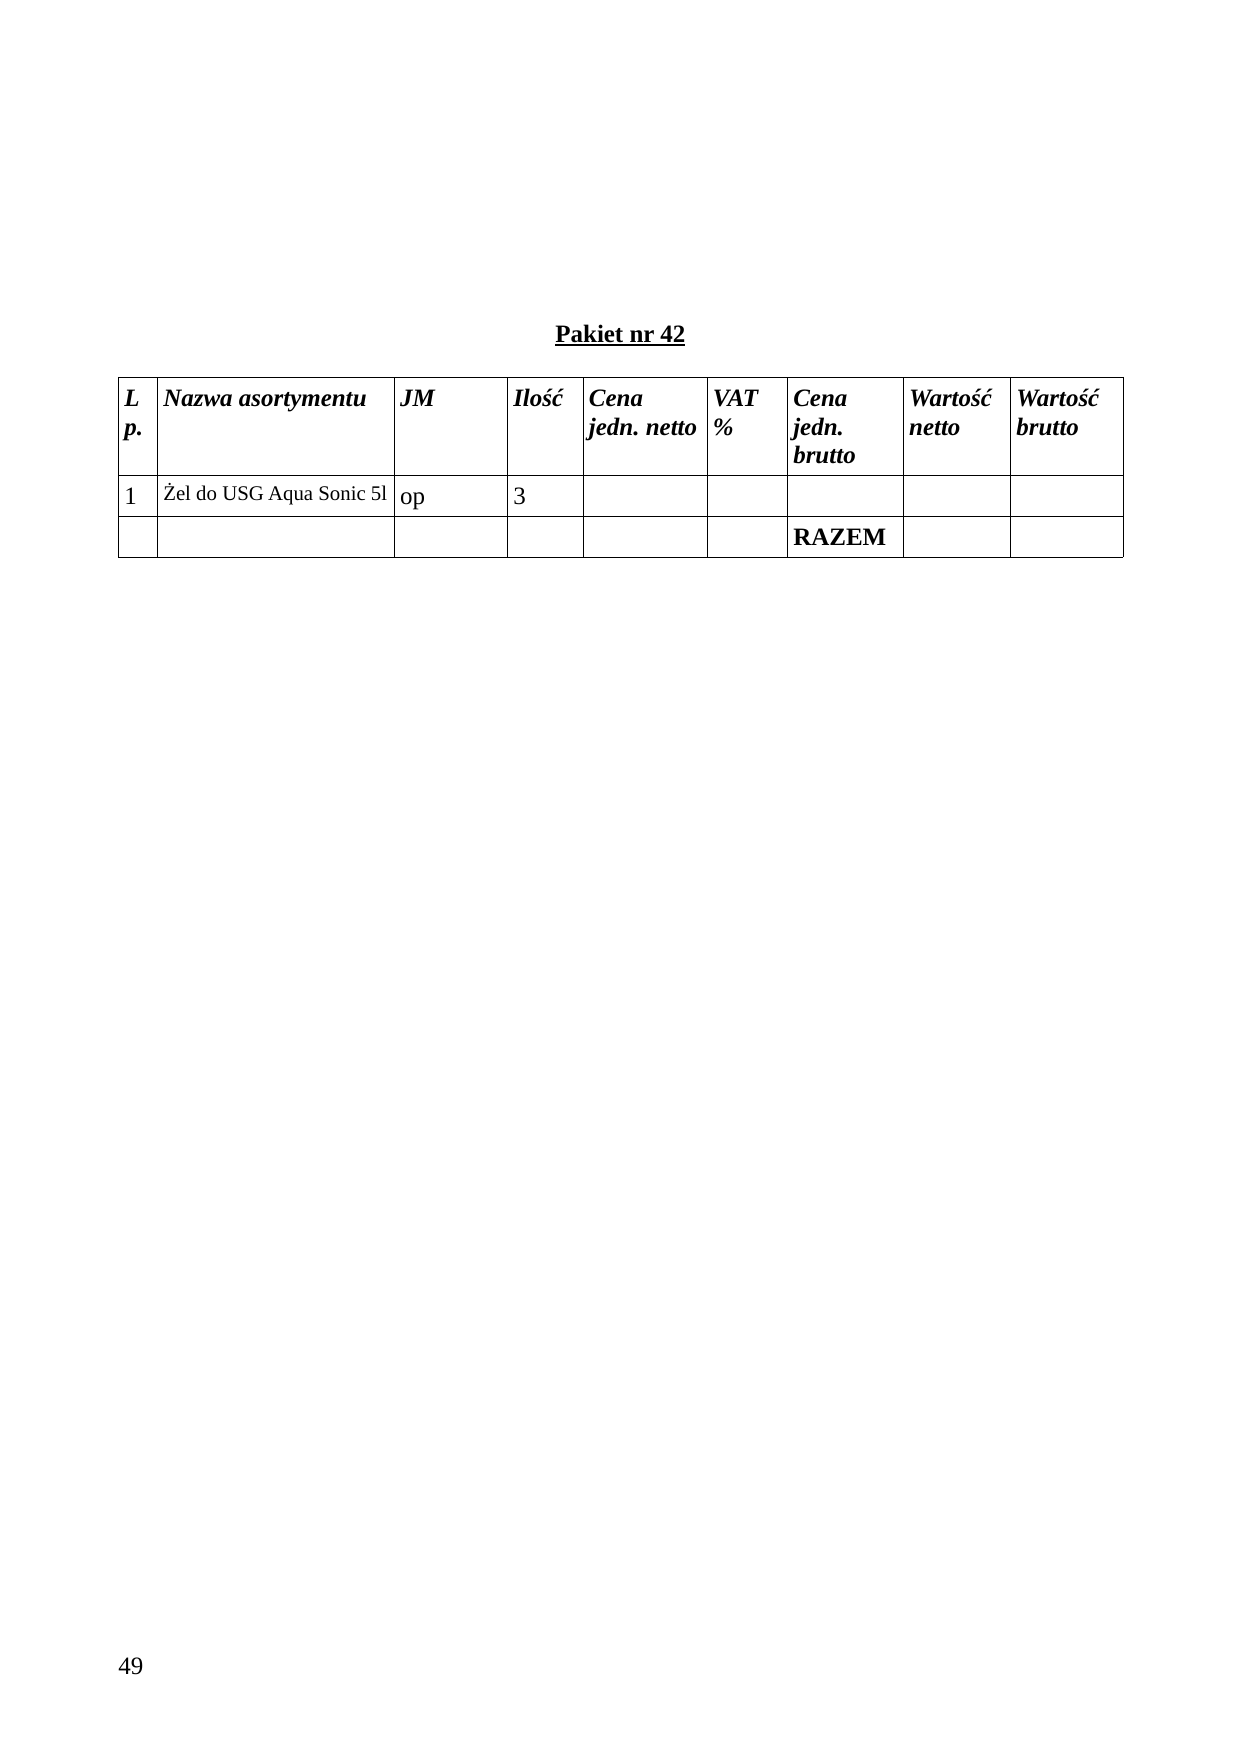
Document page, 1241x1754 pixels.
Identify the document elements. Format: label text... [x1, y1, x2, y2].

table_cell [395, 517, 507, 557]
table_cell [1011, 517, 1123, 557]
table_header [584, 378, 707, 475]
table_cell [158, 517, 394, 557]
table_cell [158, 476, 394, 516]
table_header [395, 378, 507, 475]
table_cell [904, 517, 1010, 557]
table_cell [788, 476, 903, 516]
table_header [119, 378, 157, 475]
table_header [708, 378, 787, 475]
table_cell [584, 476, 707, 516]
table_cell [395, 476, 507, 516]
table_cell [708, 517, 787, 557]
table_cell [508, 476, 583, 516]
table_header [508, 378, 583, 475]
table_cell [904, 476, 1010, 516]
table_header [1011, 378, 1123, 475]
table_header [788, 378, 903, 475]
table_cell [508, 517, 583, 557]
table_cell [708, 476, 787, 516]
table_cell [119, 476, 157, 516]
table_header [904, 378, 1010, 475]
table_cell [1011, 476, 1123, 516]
text Pakiet nr 42 [118, 319, 1122, 348]
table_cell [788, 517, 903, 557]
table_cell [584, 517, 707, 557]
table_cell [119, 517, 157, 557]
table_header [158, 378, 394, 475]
